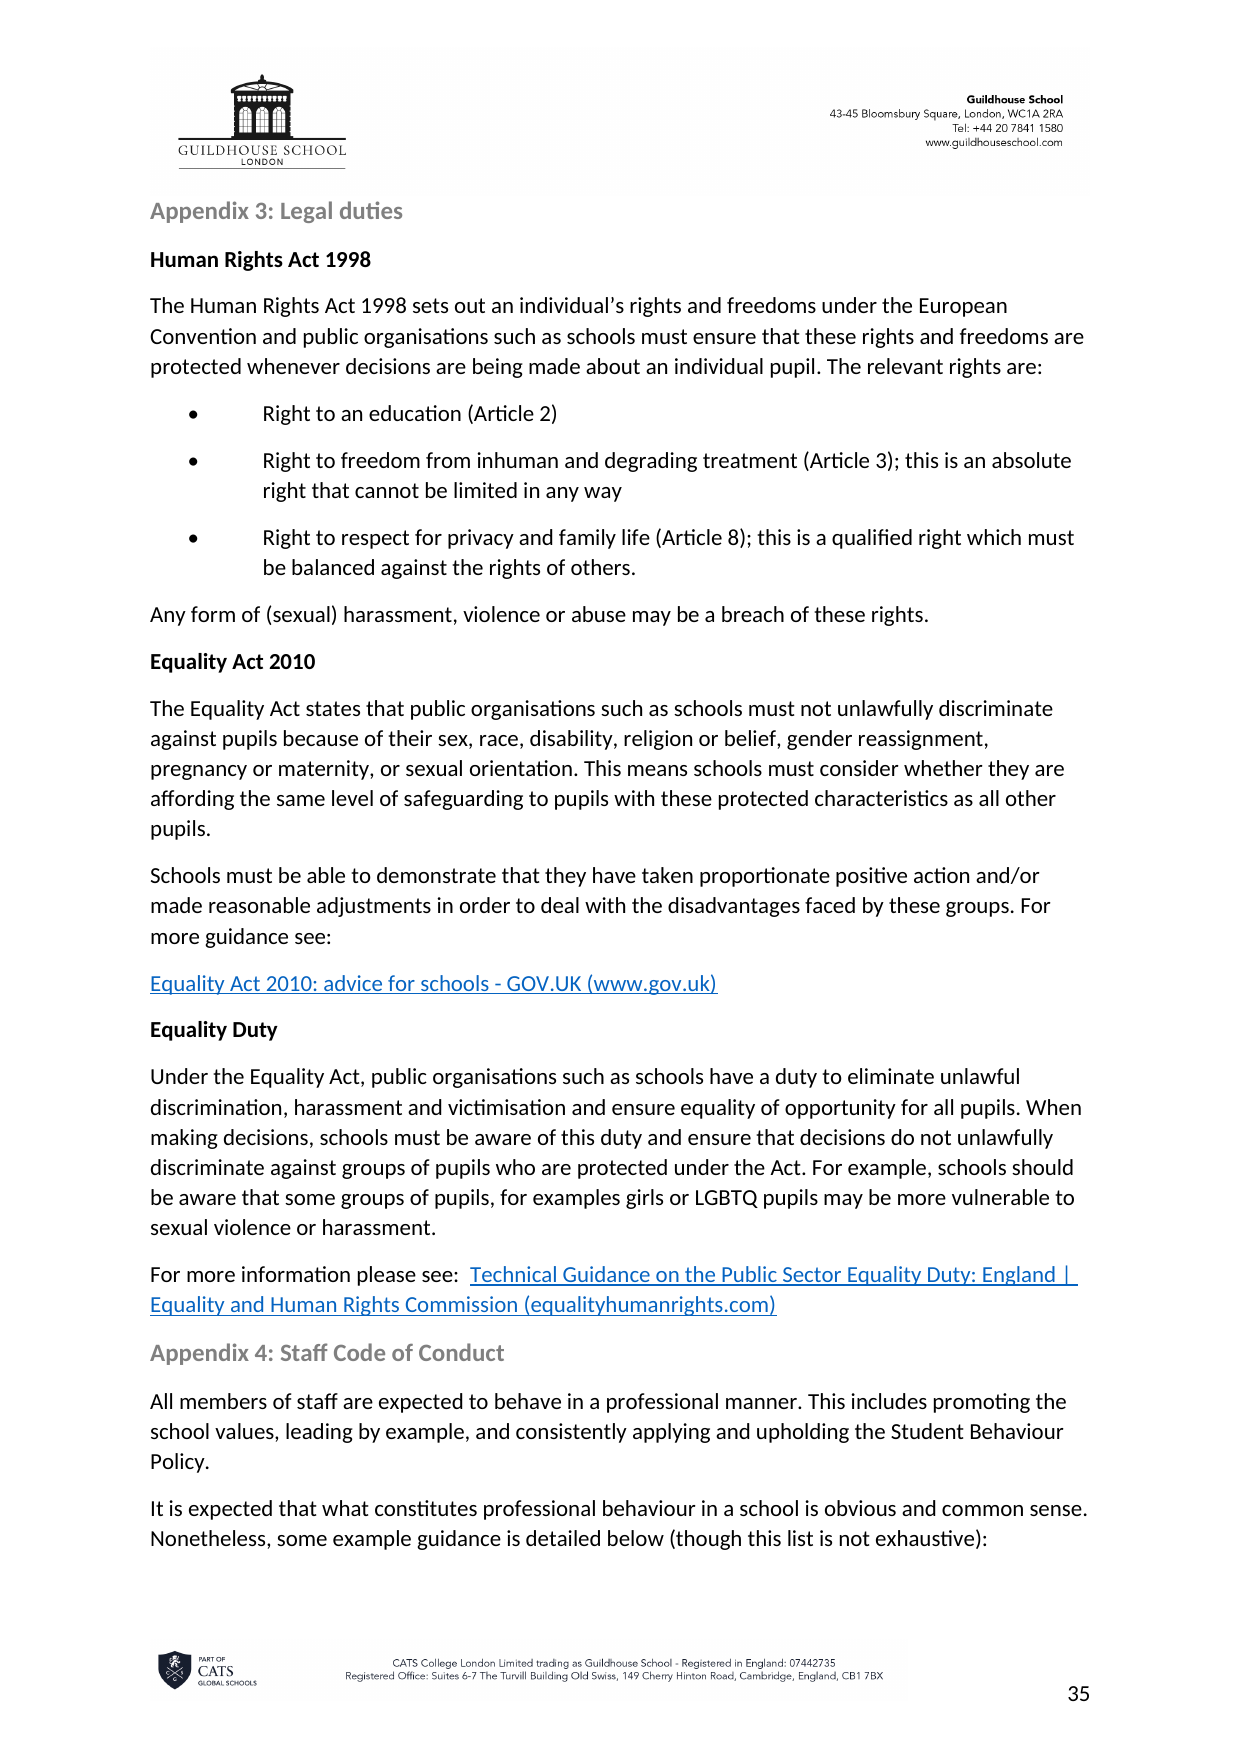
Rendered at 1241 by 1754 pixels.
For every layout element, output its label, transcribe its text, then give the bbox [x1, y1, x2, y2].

text Any form of (sexual) harassment, violence or abuse may be a breach of these rights. [150, 600, 1090, 628]
text Equality Act 2010: advice for schools - GOV.UK (www.gov.uk) [150, 969, 1090, 997]
text Equality Act 2010 [150, 647, 1090, 675]
list Right to an education (Article 2) [187, 399, 1090, 427]
text Equality Duty [150, 1016, 1090, 1043]
subtitle Appendix 3: Legal duties [150, 196, 1090, 226]
text Schools must be able to demonstrate that they have taken proportionate positive action and/or made reasonable adjustments in order to deal with the disadvantages faced by these groups. For more guidance see: [150, 861, 1090, 950]
text Under the Equality Act, public organisations such as schools have a duty to eliminate unlawful discrimination, harassment and victimisation and ensure equality of opportunity for all pupils. When making decisions, schools must be aware of this duty and ensure that decisions do not unlawfully discriminate against groups of pupils who are protected under the Act. For example, schools should be aware that some groups of pupils, for examples girls or LGBTQ pupils may be more vulnerable to sexual violence or harassment. [150, 1062, 1090, 1241]
text For more information please see: Technical Guidance on the Public Sector Equality Duty: England | Equality and Human Rights Commission (equalityhumanrights.com) [150, 1260, 1090, 1318]
text Human Rights Act 1998 [150, 245, 1090, 273]
text The Human Rights Act 1998 sets out an individual’s rights and freedoms under the European Convention and public organisations such as schools must ensure that these rights and freedoms are protected whenever decisions are being made about an individual pupil. The relevant rights are: [150, 292, 1090, 380]
list Right to freedom from inhuman and degrading treatment (Article 3); this is an absolute right that cannot be limited in any way [187, 446, 1090, 504]
text The Equality Act states that public organisations such as schools must not unlawfully discriminate against pupils because of their sex, race, disability, religion or belief, gender reassignment, pregnancy or maternity, or sexual orientation. This means schools must consider whether they are affording the same level of safeguarding to pupils with these protected characteristics as all other pupils. [150, 694, 1090, 842]
text It is expected that what constitutes professional behaviour in a school is obvious and common sense. Nonetheless, some example guidance is detailed below (though this list is not exhaustive): [150, 1494, 1090, 1552]
picture [150, 47, 1091, 196]
picture [150, 1639, 909, 1701]
text All members of staff are expected to behave in a professional manner. This includes promoting the school values, leading by example, and consistently applying and upholding the Student Behaviour Policy. [150, 1387, 1090, 1475]
list Right to respect for privacy and family life (Article 8); this is a qualified right which must be balanced against the rights of others. [187, 523, 1090, 581]
subtitle Appendix 4: Staff Code of Conduct [150, 1337, 1090, 1368]
